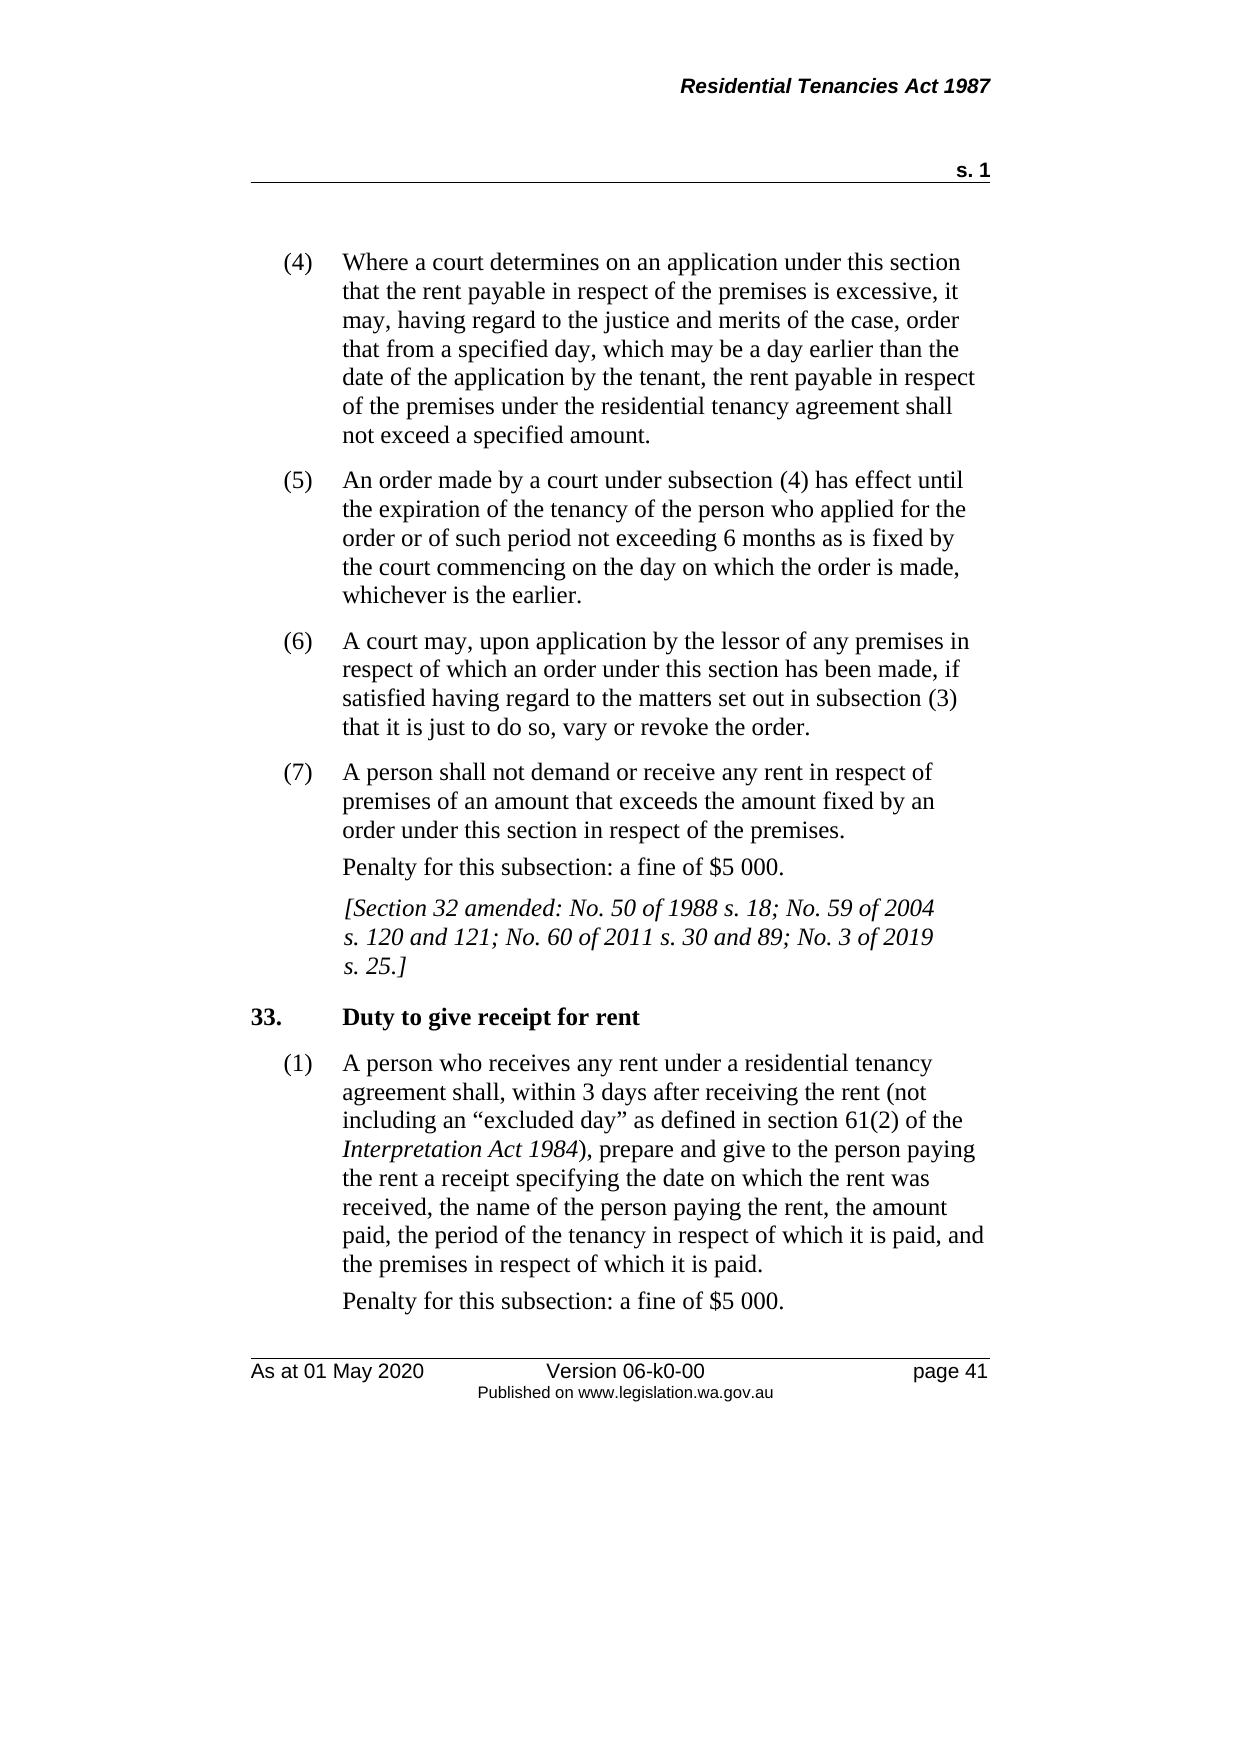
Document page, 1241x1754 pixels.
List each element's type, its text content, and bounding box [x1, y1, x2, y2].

text Penalty for this subsection: a fine of $5 000. [251, 852, 990, 881]
text (4) Where a court determines on an application under this section that the rent payable in respect of the premises is excessive, it may, having regard to the justice and merits of the case, order that from a specified day, which may be a day earlier than the date of the application by the tenant, the rent payable in respect of the premises under the residential tenancy agreement shall not exceed a specified amount. [251, 247, 990, 449]
text Penalty for this subsection: a fine of $5 000. [251, 1286, 990, 1315]
text (6) A court may, upon application by the lessor of any premises in respect of which an order under this section has been made, if satisfied having regard to the matters set out in subsection (3) that it is just to do so, vary or revoke the order. [251, 626, 990, 741]
text (7) A person shall not demand or receive any rent in respect of premises of an amount that exceeds the amount fixed by an order under this section in respect of the premises. [251, 757, 990, 844]
subtitle 33. Duty to give receipt for rent [251, 1002, 990, 1031]
text (1) A person who receives any rent under a residential tenancy agreement shall, within 3 days after receiving the rent (not including an “excluded day” as defined in section 61(2) of the Interpretation Act 1984), prepare and give to the person paying the rent a receipt specifying the date on which the rent was received, the name of the person paying the rent, the amount paid, the period of the tenancy in respect of which it is paid, and the premises in respect of which it is paid. [251, 1048, 990, 1278]
text [Section 32 amended: No. 50 of 1988 s. 18; No. 59 of 2004 s. 120 and 121; No. 60 of 2011 s. 30 and 89; No. 3 of 2019 s. 25.] [251, 893, 990, 979]
text (5) An order made by a court under subsection (4) has effect until the expiration of the tenancy of the person who applied for the order or of such period not exceeding 6 months as is fixed by the court commencing on the day on which the order is made, whichever is the earlier. [251, 465, 990, 609]
